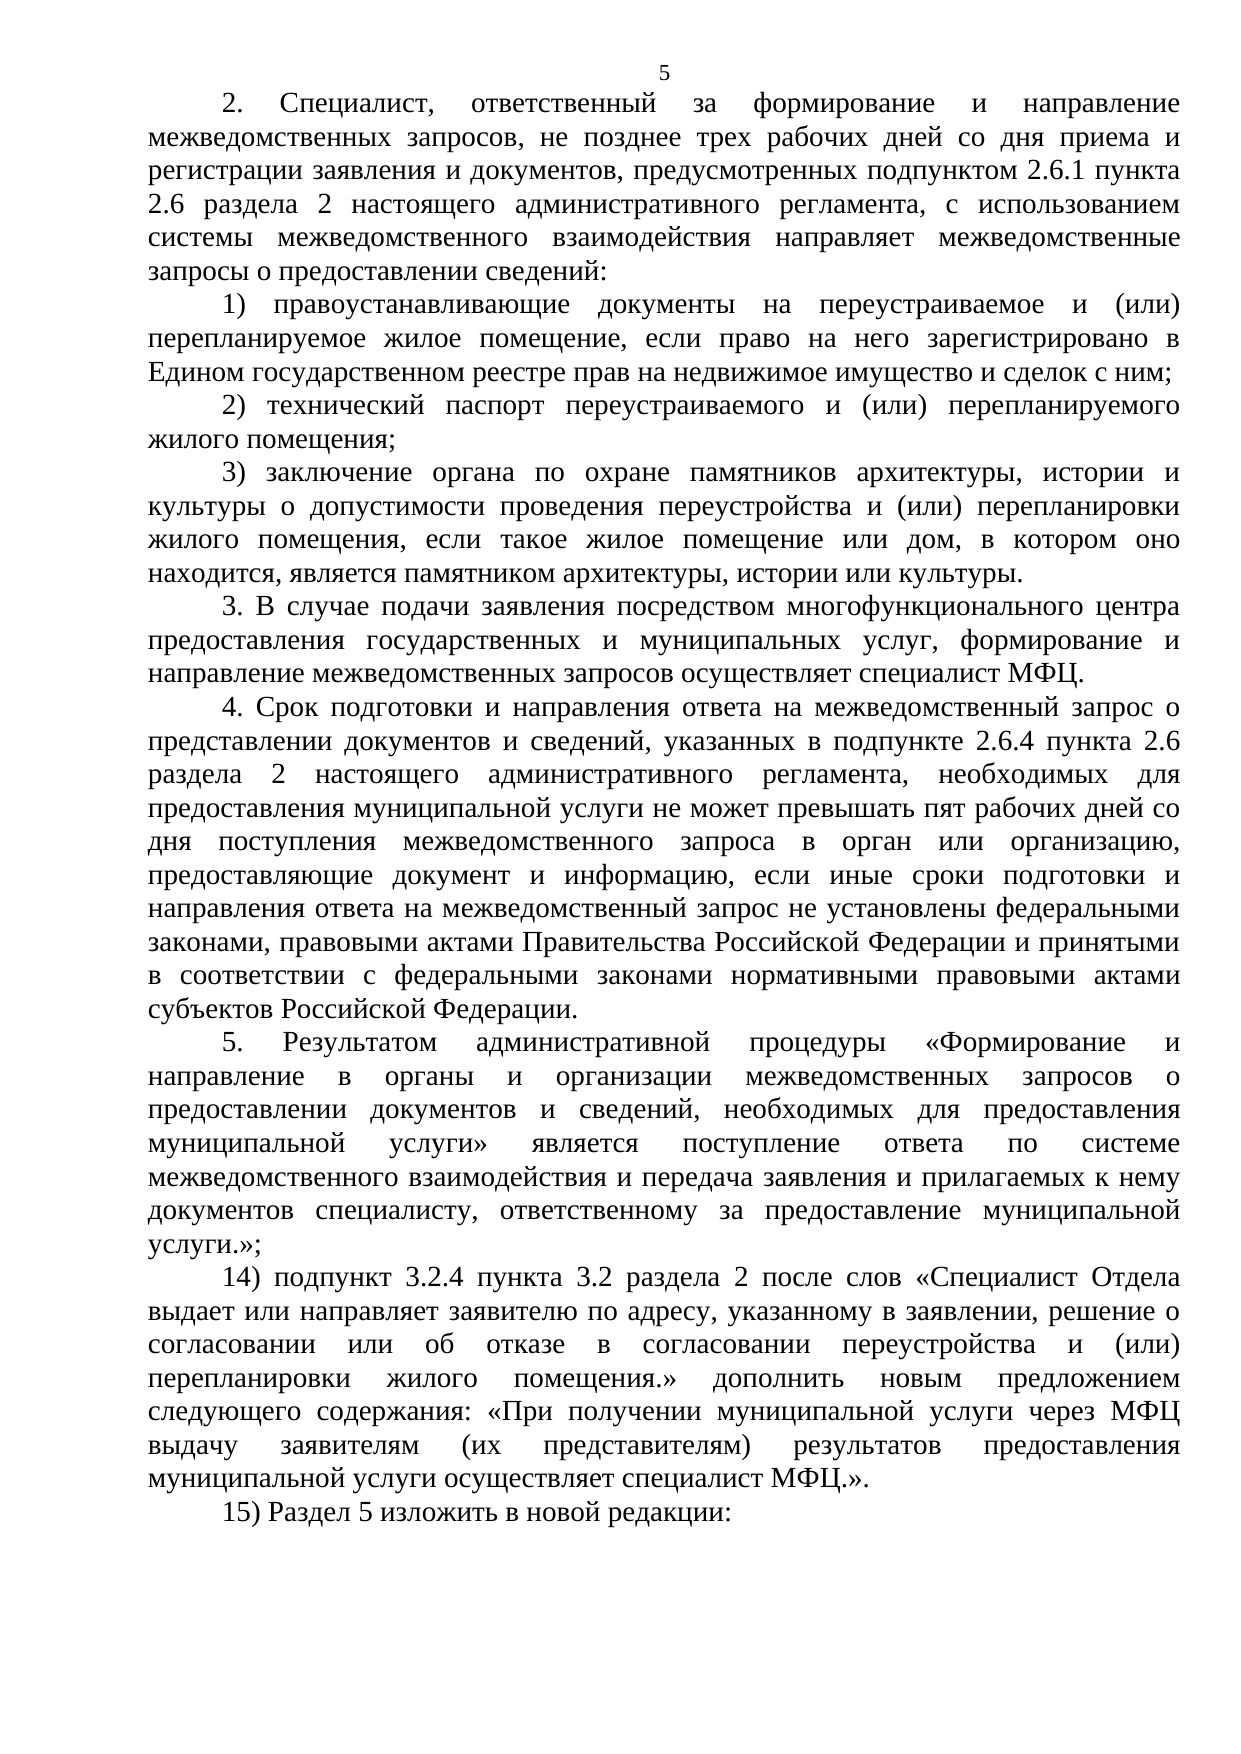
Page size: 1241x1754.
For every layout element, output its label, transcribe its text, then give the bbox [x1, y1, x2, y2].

text 3. В случае подачи заявления посредством многофункционального центра предоставления государственных и муниципальных услуг, формирование и направление межведомственных запросов осуществляет специалист МФЦ. [148, 588, 1181, 689]
text 14) подпункт 3.2.4 пункта 3.2 раздела 2 после слов «Специалист Отдела выдает или направляет заявителю по адресу, указанному в заявлении, решение о согласовании или об отказе в согласовании переустройства и (или) перепланировки жилого помещения.» дополнить новым предложением следующего содержания: «При получении муниципальной услуги через МФЦ выдачу заявителям (их представителям) результатов предоставления муниципальной услуги осуществляет специалист МФЦ.». [148, 1259, 1181, 1494]
text 4. Срок подготовки и направления ответа на межведомственный запрос о представлении документов и сведений, указанных в подпункте 2.6.4 пункта 2.6 раздела 2 настоящего административного регламента, необходимых для предоставления муниципальной услуги не может превышать пят рабочих дней со дня поступления межведомственного запроса в орган или организацию, предоставляющие документ и информацию, если иные сроки подготовки и направления ответа на межведомственный запрос не установлены федеральными законами, правовыми актами Правительства Российской Федерации и принятыми в соответствии с федеральными законами нормативными правовыми актами субъектов Российской Федерации. [148, 689, 1181, 1024]
text 1) правоустанавливающие документы на переустраиваемое и (или) перепланируемое жилое помещение, если право на него зарегистрировано в Едином государственном реестре прав на недвижимое имущество и сделок с ним; [148, 287, 1181, 387]
text 5. Результатом административной процедуры «Формирование и направление в органы и организации межведомственных запросов о предоставлении документов и сведений, необходимых для предоставления муниципальной услуги» является поступление ответа по системе межведомственного взаимодействия и передача заявления и прилагаемых к нему документов специалисту, ответственному за предоставление муниципальной услуги.»; [148, 1024, 1181, 1259]
text 2) технический паспорт переустраиваемого и (или) перепланируемого жилого помещения; [148, 387, 1181, 454]
text 2. Специалист, ответственный за формирование и направление межведомственных запросов, не позднее трех рабочих дней со дня приема и регистрации заявления и документов, предусмотренных подпунктом 2.6.1 пункта 2.6 раздела 2 настоящего административного регламента, с использованием системы межведомственного взаимодействия направляет межведомственные запросы о предоставлении сведений: [148, 85, 1181, 287]
text 15) Раздел 5 изложить в новой редакции: [148, 1494, 1181, 1528]
text 3) заключение органа по охране памятников архитектуры, истории и культуры о допустимости проведения переустройства и (или) перепланировки жилого помещения, если такое жилое помещение или дом, в котором оно находится, является памятником архитектуры, истории или культуры. [148, 454, 1181, 588]
